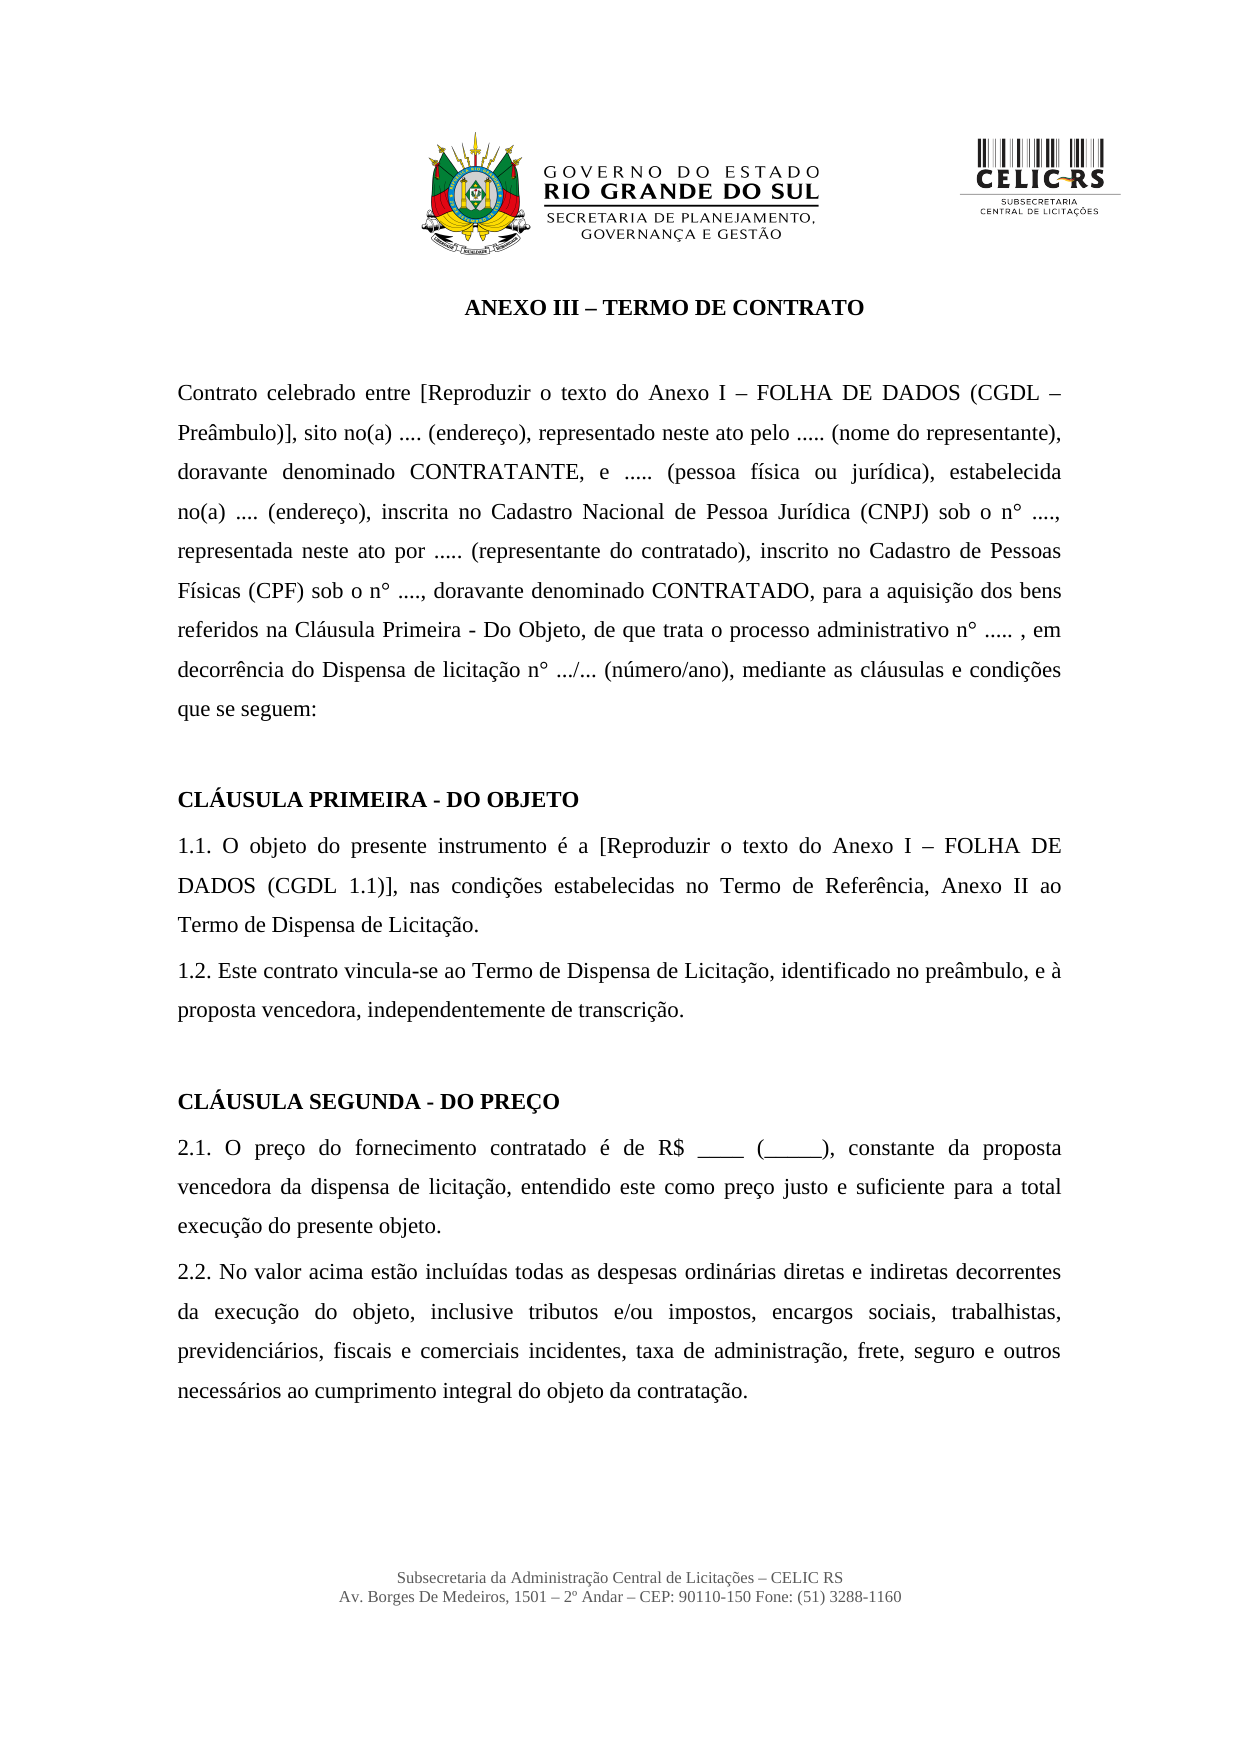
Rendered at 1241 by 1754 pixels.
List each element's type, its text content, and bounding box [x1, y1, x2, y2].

text 1.2. Este contrato vincula-se ao Termo de Dispensa de Licitação, identificado no preâmbulo, e à proposta vencedora, independentemente de transcrição. [177, 957, 1063, 1023]
subtitle CLÁUSULA SEGUNDA - DO PREÇO [177, 1088, 1063, 1114]
text Contrato celebrado entre [Reproduzir o texto do Anexo I – FOLHA DE DADOS (CGDL – Preâmbulo)], sito no(a) .... (endereço), representado neste ato pelo ..... (nome do representante), doravante denominado CONTRATANTE, e ..... (pessoa física ou jurídica), estabelecida no(a) .... (endereço), inscrita no Cadastro Nacional de Pessoa Jurídica (CNPJ) sob o n° ...., representada neste ato por ..... (representante do contratado), inscrito no Cadastro de Pessoas Físicas (CPF) sob o n° ...., doravante denominado CONTRATADO, para a aquisição dos bens referidos na Cláusula Primeira - Do Objeto, de que trata o processo administrativo n° ..... , em decorrência do Dispensa de licitação n° .../... (número/ano), mediante as cláusulas e condições que se seguem: [177, 379, 1063, 721]
text 2.1. O preço do fornecimento contratado é de R$ ____ (_____), constante da proposta vencedora da dispensa de licitação, entendido este como preço justo e suficiente para a total execução do presente objeto. [177, 1134, 1063, 1239]
picture [421, 132, 819, 255]
subtitle ANEXO III – TERMO DE CONTRATO [266, 294, 974, 320]
text 2.2. No valor acima estão incluídas todas as despesas ordinárias diretas e indiretas decorrentes da execução do objeto, inclusive tributos e/ou impostos, encargos sociais, trabalhistas, previdenciários, fiscais e comerciais incidentes, taxa de administração, frete, seguro e outros necessários ao cumprimento integral do objeto da contratação. [177, 1258, 1063, 1403]
subtitle CLÁUSULA PRIMEIRA - DO OBJETO [177, 787, 1063, 813]
picture [957, 133, 1123, 220]
text 1.1. O objeto do presente instrumento é a [Reproduzir o texto do Anexo I – FOLHA DE DADOS (CGDL 1.1)], nas condições estabelecidas no Termo de Referência, Anexo II ao Termo de Dispensa de Licitação. [177, 832, 1063, 938]
